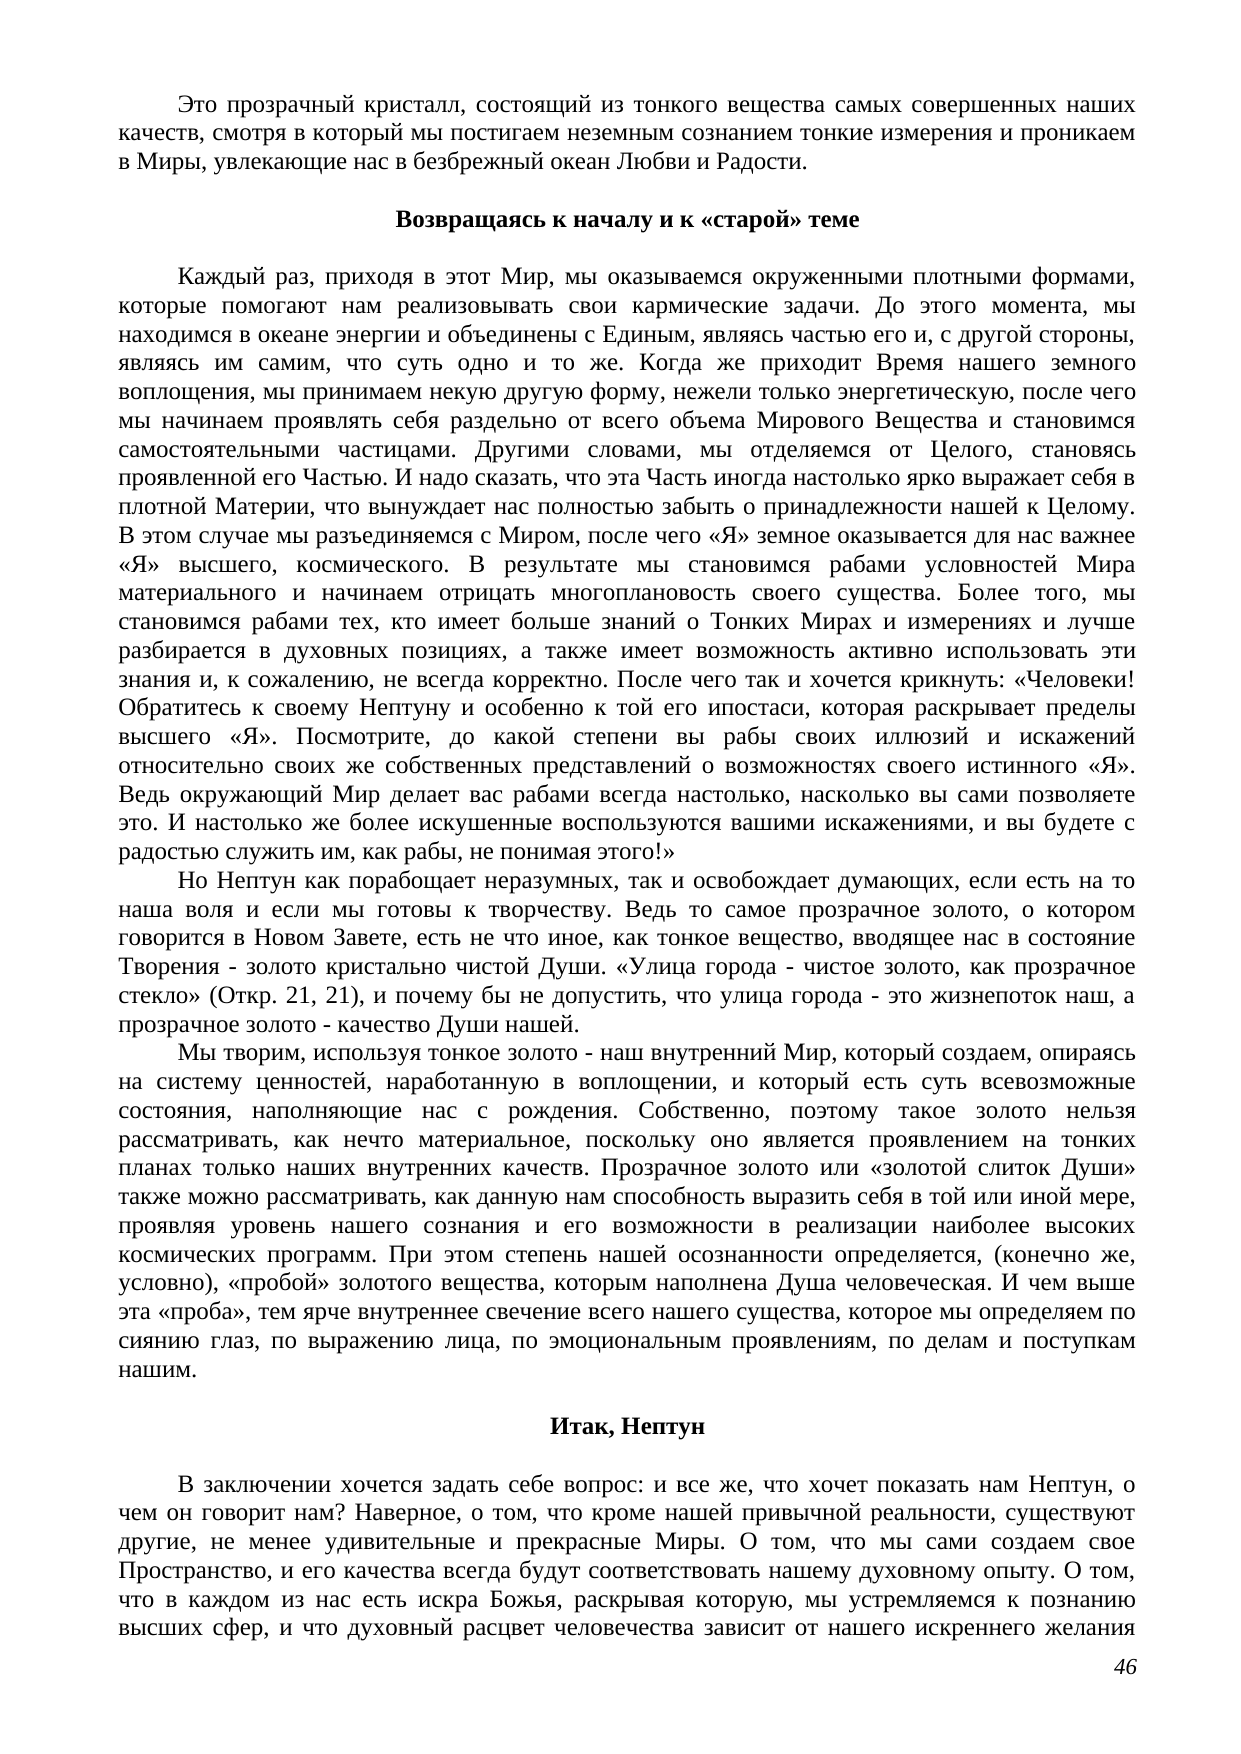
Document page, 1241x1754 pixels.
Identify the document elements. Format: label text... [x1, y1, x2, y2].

text Это прозрачный кристалл, состоящий из тонкого вещества самых совершенных наших качеств, смотря в который мы постигаем неземным сознанием тонкие измерения и проникаем в Миры, увлекающие нас в безбрежный океан Любви и Радости. [118, 89, 1137, 175]
text Итак, Нептун [118, 1411, 1137, 1440]
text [118, 1469, 1137, 1641]
text Каждый раз, приходя в этот Мир, мы оказываемся окруженными плотными формами, которые помогают нам реализовывать свои кармические задачи. До этого момента, мы находимся в океане энергии и объединены с Единым, являясь частью его и, с другой стороны, являясь им самим, что суть одно и то же. Когда же приходит Время нашего земного воплощения, мы принимаем некую другую форму, нежели только энергетическую, после чего мы начинаем проявлять себя раздельно от всего объема Мирового Вещества и становимся самостоятельными частицами. Другими словами, мы отделяемся от Целого, становясь проявленной его Частью. И надо сказать, что эта Часть иногда настолько ярко выражает себя в плотной Материи, что вынуждает нас полностью забыть о принадлежности нашей к Целому. В этом случае мы разъединяемся с Миром, после чего «Я» земное оказывается для нас важнее «Я» высшего, космического. В результате мы становимся рабами условностей Мира материального и начинаем отрицать многоплановость своего существа. Более того, мы становимся рабами тех, кто имеет больше знаний о Тонких Мирах и измерениях и лучше разбирается в духовных позициях, а также имеет возможность активно использовать эти знания и, к сожалению, не всегда корректно. После чего так и хочется крикнуть: «Человеки! Обратитесь к своему Нептуну и особенно к той его ипостаси, которая раскрывает пределы высшего «Я». Посмотрите, до какой степени вы рабы своих иллюзий и искажений относительно своих же собственных представлений о возможностях своего истинного «Я». Ведь окружающий Мир делает вас рабами всегда настолько, насколько вы сами позволяете это. И настолько же более искушенные воспользуются вашими искажениями, и вы будете с радостью служить им, как рабы, не понимая этого!» [118, 261, 1137, 865]
text Но Нептун как порабощает неразумных, так и освобождает думающих, если есть на то наша воля и если мы готовы к творчеству. Ведь то самое прозрачное золото, о котором говорится в Новом Завете, есть не что иное, как тонкое вещество, вводящее нас в состояние Творения - золото кристально чистой Души. «Улица города - чистое золото, как прозрачное стекло» (Откр. 21, 21), и почему бы не допустить, что улица города - это жизнепоток наш, а прозрачное золото - качество Души нашей. [118, 865, 1137, 1037]
text Мы творим, используя тонкое золото - наш внутренний Мир, который создаем, опираясь на систему ценностей, наработанную в воплощении, и который есть суть всевозможные состояния, наполняющие нас с рождения. Собственно, поэтому такое золото нельзя рассматривать, как нечто материальное, поскольку оно является проявлением на тонких планах только наших внутренних качеств. Прозрачное золото или «золотой слиток Души» также можно рассматривать, как данную нам способность выразить себя в той или иной мере, проявляя уровень нашего сознания и его возможности в реализации наиболее высоких космических программ. При этом степень нашей осознанности определяется, (конечно же, условно), «пробой» золотого вещества, которым наполнена Душа человеческая. И чем выше эта «проба», тем ярче внутреннее свечение всего нашего существа, которое мы определяем по сиянию глаз, по выражению лица, по эмоциональным проявлениям, по делам и поступкам нашим. [118, 1037, 1137, 1382]
text Возвращаясь к началу и к «старой» теме [118, 204, 1137, 232]
